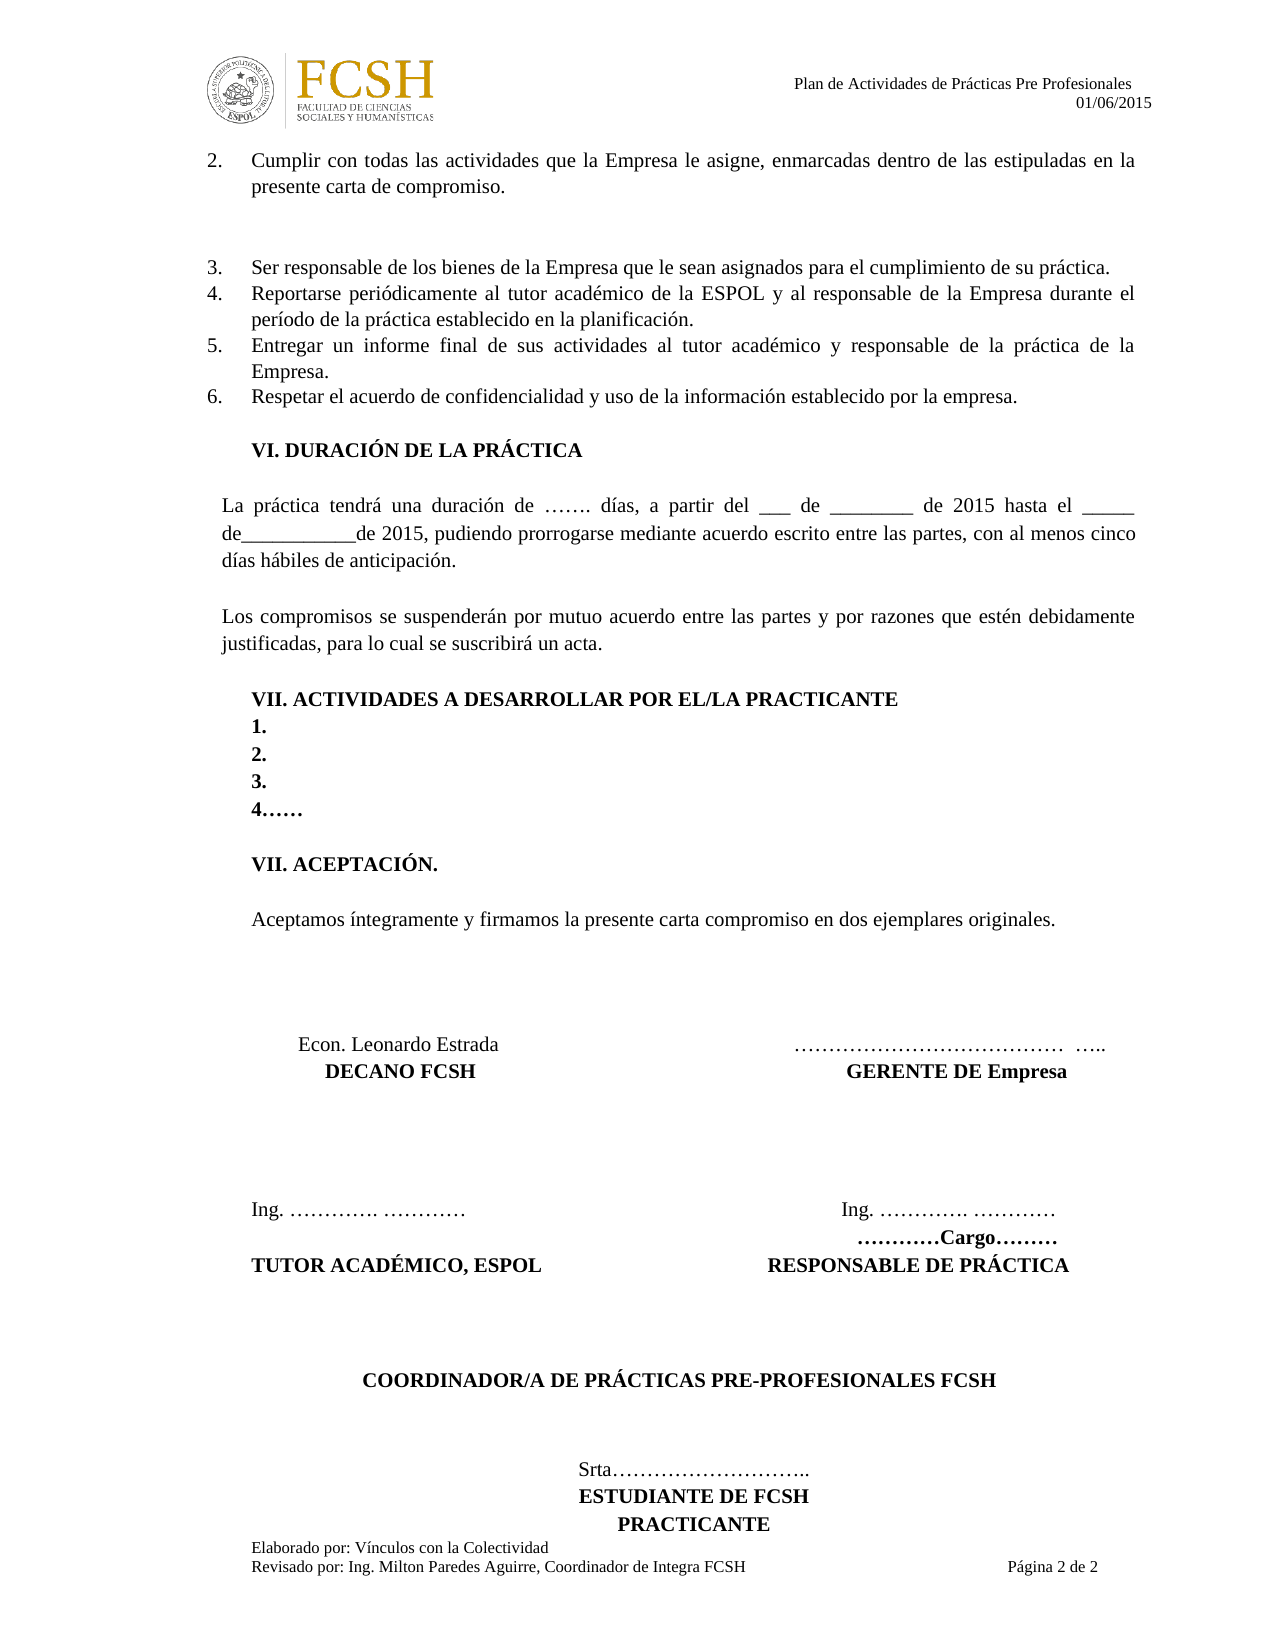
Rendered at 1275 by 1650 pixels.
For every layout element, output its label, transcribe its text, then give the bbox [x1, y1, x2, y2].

text Aceptamos íntegramente y firmamos la presente carta compromiso en dos ejemplares originales. [251, 907, 1137, 931]
picture [206, 51, 434, 129]
text La práctica tendrá una duración de ……. días, a partir del ___ de ________ de 2015 hasta el _____ de___________de 2015, pudiendo prorrogarse mediante acuerdo escrito entre las partes, con al menos cinco días hábiles de anticipación. [222, 493, 1137, 572]
list Respetar el acuerdo de confidencialidad y uso de la información establecido por la empresa. [207, 384, 1137, 408]
list Cumplir con todas las actividades que la Empresa le asigne, enmarcadas dentro de las estipuladas en la presente carta de compromiso. [207, 148, 1137, 198]
text 3. [251, 769, 1137, 793]
list Reportarse periódicamente al tutor académico de la ESPOL y al responsable de la Empresa durante el período de la práctica establecido en la planificación. [207, 281, 1137, 331]
text COORDINADOR/A DE PRÁCTICAS PRE-PROFESIONALES FCSH [251, 1368, 1137, 1392]
list Ser responsable de los bienes de la Empresa que le sean asignados para el cumplimiento de su práctica. [207, 255, 1137, 279]
text PRACTICANTE [251, 1512, 1137, 1536]
text 4…… [251, 797, 1137, 821]
text VII. ACEPTACIÓN. [251, 852, 1137, 876]
text VI. DURACIÓN DE LA PRÁCTICA [251, 438, 1137, 462]
text …………Cargo……… [251, 1225, 1137, 1249]
text Los compromisos se suspenderán por mutuo acuerdo entre las partes y por razones que estén debidamente justificadas, para lo cual se suscribirá un acta. [222, 604, 1137, 655]
text DECANO FCSH GERENTE DE Empresa [251, 1059, 1137, 1083]
text ESTUDIANTE DE FCSH [251, 1484, 1137, 1508]
text Srta……………………….. [251, 1457, 1137, 1481]
text 2. [251, 742, 1137, 766]
text VII. ACTIVIDADES A DESARROLLAR POR EL/LA PRACTICANTE [251, 686, 1137, 711]
text Econ. Leonardo Estrada ………………………………… ….. [251, 1032, 1137, 1056]
text Ing. …………. ………… Ing. …………. ………… [251, 1197, 1137, 1221]
list Entregar un informe final de sus actividades al tutor académico y responsable de la práctica de la Empresa. [207, 333, 1137, 383]
text TUTOR ACADÉMICO, ESPOL RESPONSABLE DE PRÁCTICA [251, 1253, 1137, 1277]
text 1. [251, 714, 1137, 738]
